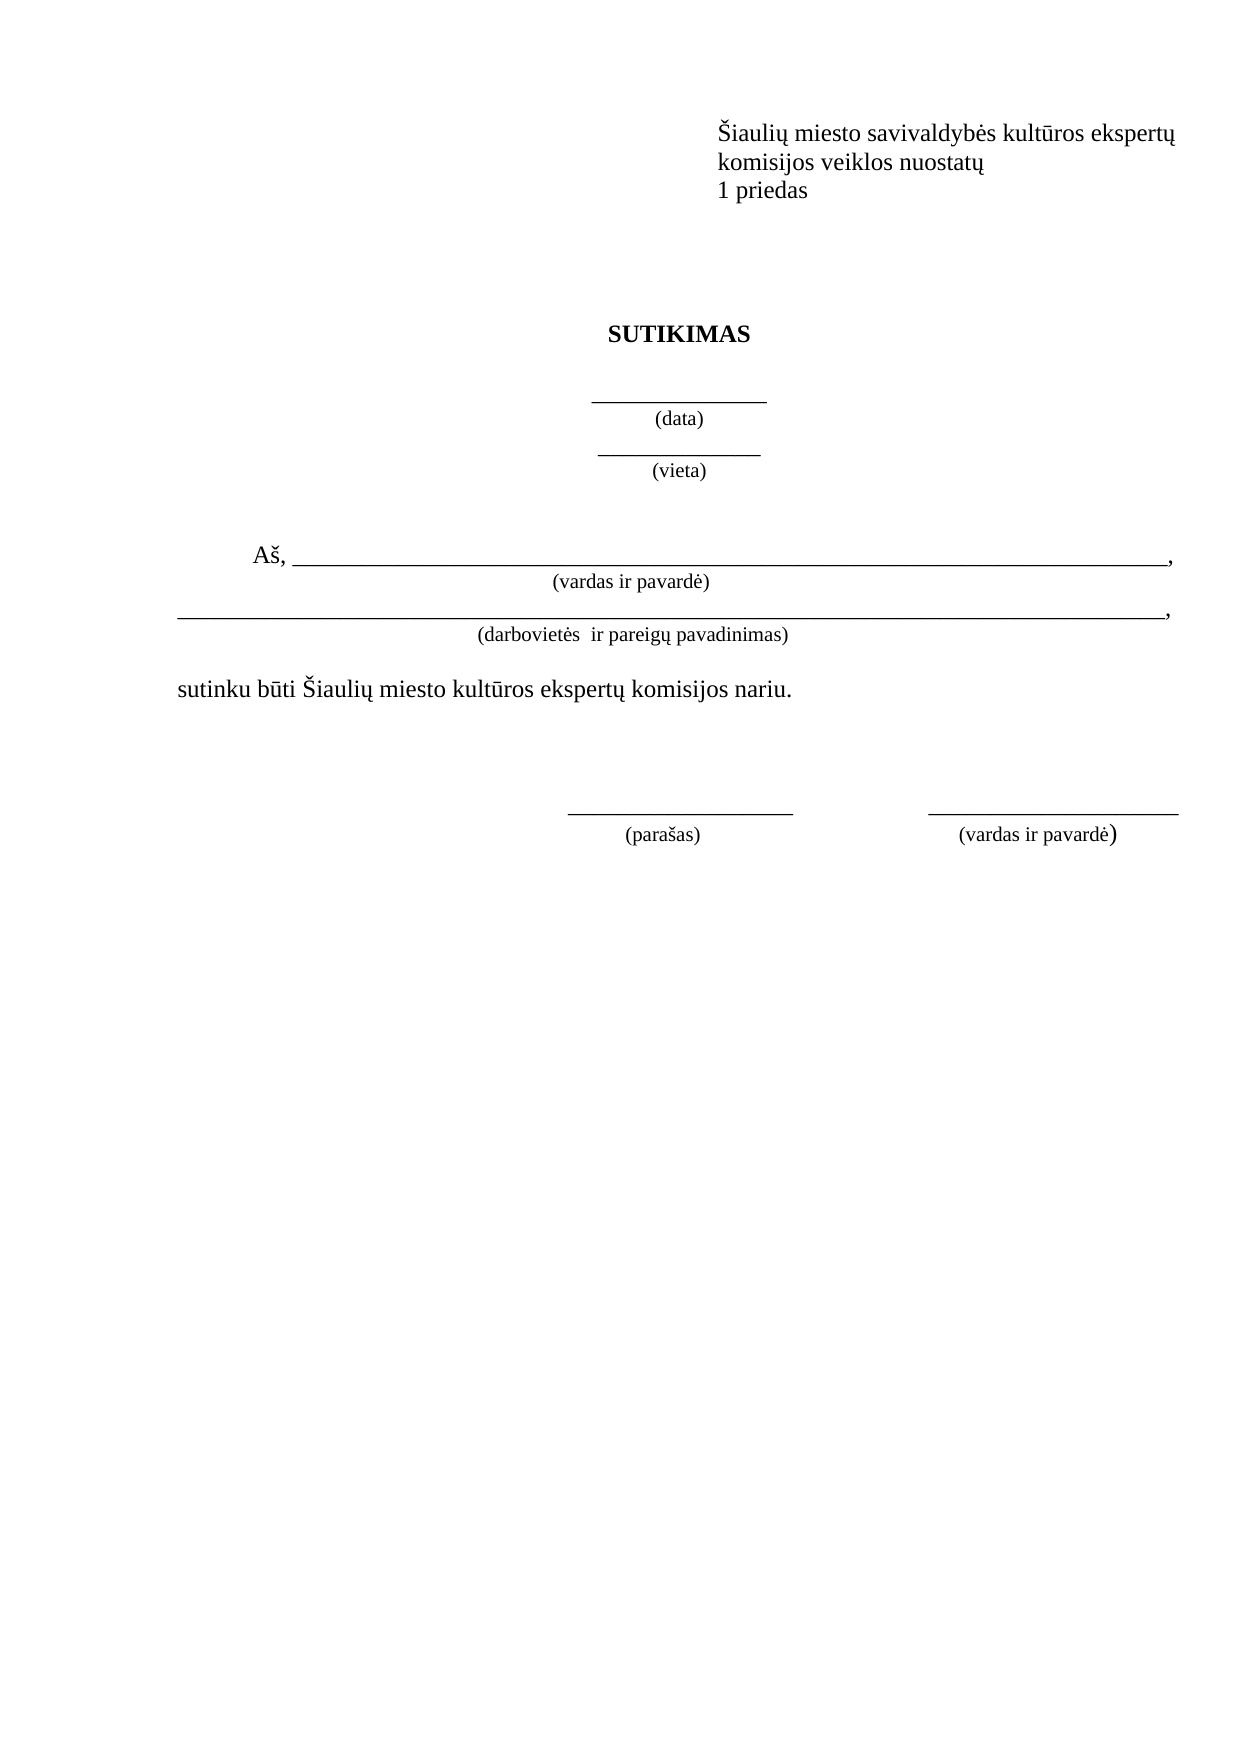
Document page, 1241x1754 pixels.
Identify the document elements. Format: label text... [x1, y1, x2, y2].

text _______________________________________________________________________________, [177, 593, 1181, 622]
text sutinku būti Šiaulių miesto kultūros ekspertų komisijos nariu. [177, 674, 1181, 703]
text (darbovietės ir pareigų pavadinimas) [402, 622, 1181, 646]
text 1 priedas [698, 176, 1181, 204]
text (data) [177, 406, 1181, 430]
text ______________ [177, 377, 1181, 406]
text _____________ [177, 430, 1181, 458]
text SUTIKIMAS [177, 319, 1181, 348]
text __________________ ____________________ [177, 789, 1181, 818]
text komisijos veiklos nuostatų [582, 147, 1181, 176]
text Aš, ______________________________________________________________________, [177, 540, 1181, 569]
text Šiaulių miesto savivaldybės kultūros ekspertų [582, 118, 1181, 147]
text (vardas ir pavardė) [477, 569, 1181, 593]
text (parašas) (vardas ir pavardė) [177, 818, 1181, 847]
text (vieta) [177, 458, 1181, 482]
